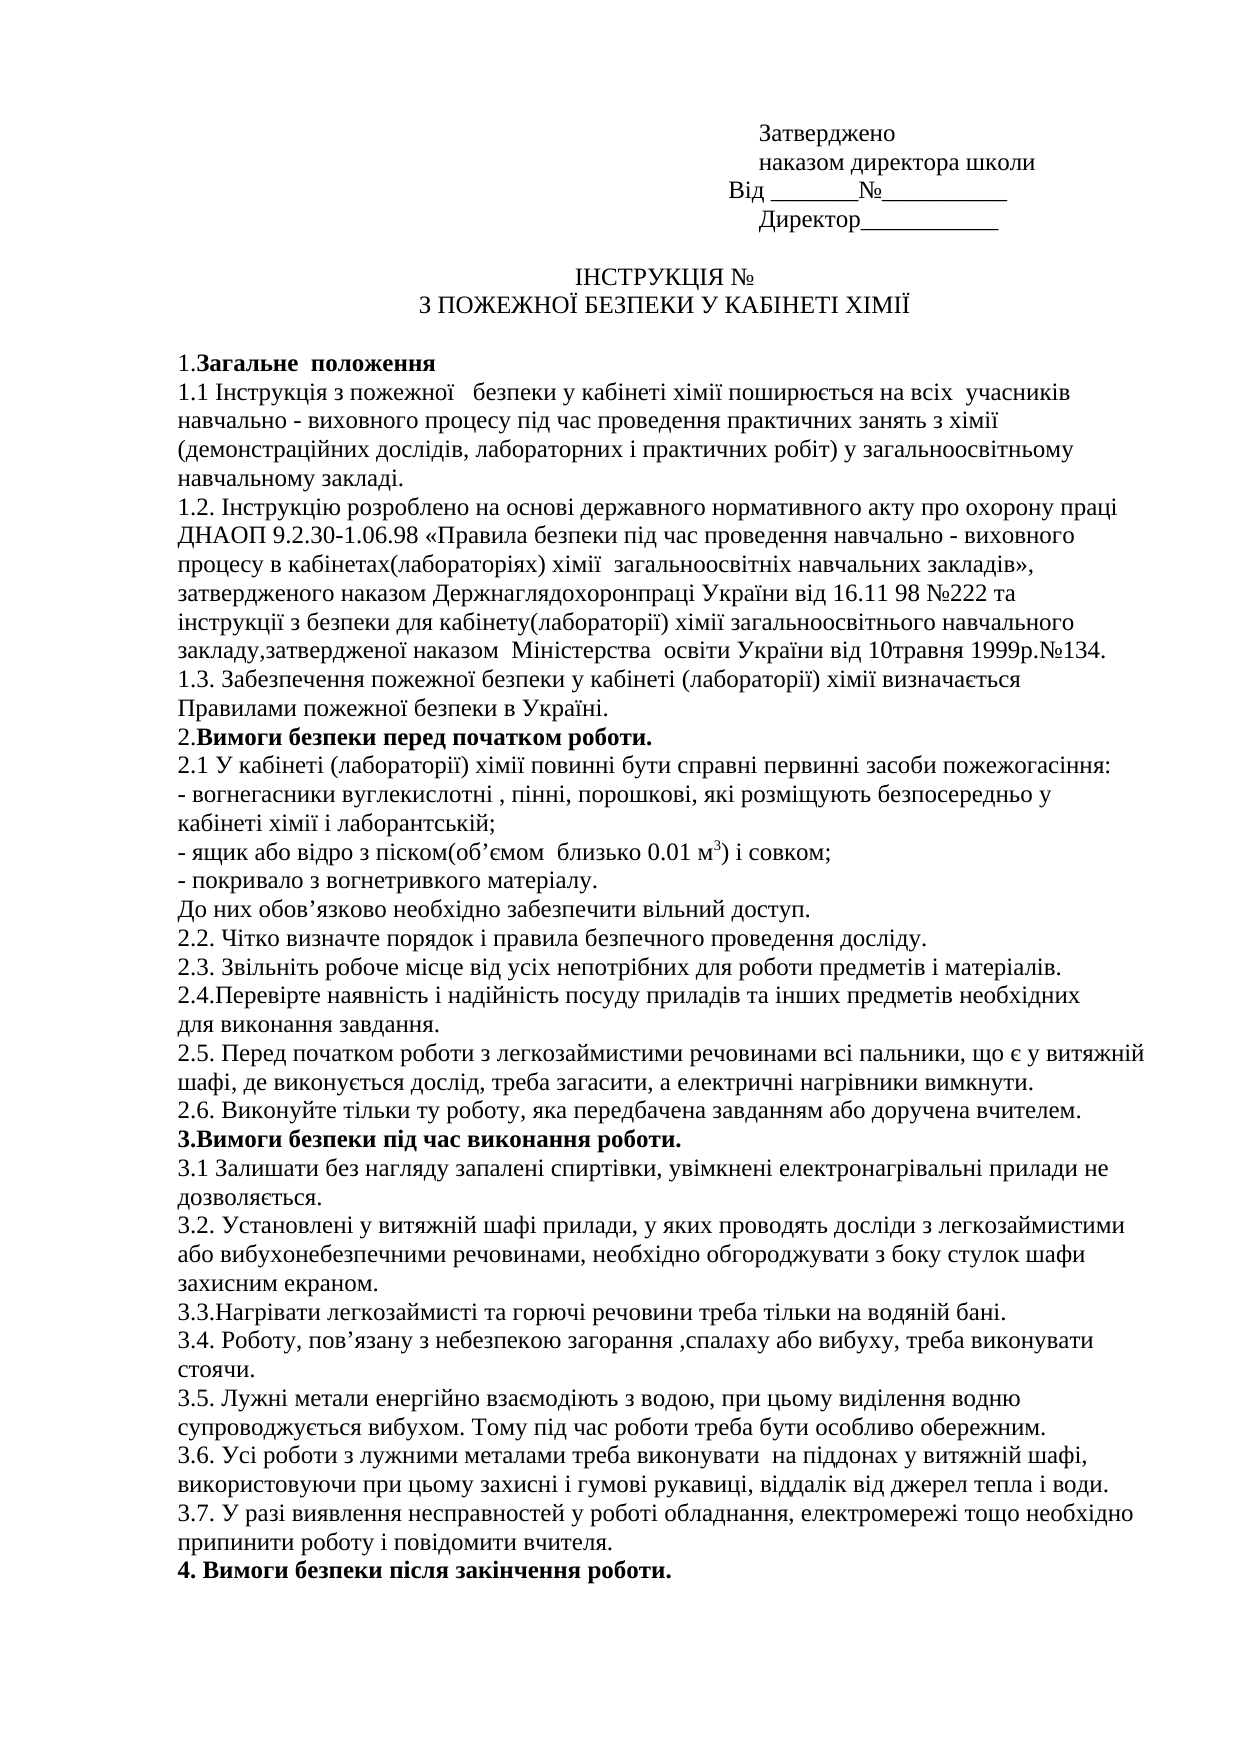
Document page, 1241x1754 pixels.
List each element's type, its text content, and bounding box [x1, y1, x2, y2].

text 2.1 У кабінеті (лабораторії) хімії повинні бути справні первинні засоби пожежогасіння: [177, 751, 1152, 779]
text 2.Вимоги безпеки перед початком роботи. [177, 722, 1152, 751]
text закладу,затвердженої наказом Міністерства освіти України від 10травня 1999р.№134. [177, 636, 1152, 664]
text 3.Вимоги безпеки під час виконання роботи. [177, 1124, 1152, 1153]
text ДНАОП 9.2.30-1.06.98 «Правила безпеки під час проведення навчально - виховного [177, 521, 1152, 549]
text 2.5. Перед початком роботи з легкозаймистими речовинами всі пальники, що є у витяжній шафі, де виконується дослід, треба загасити, а електричні нагрівники вимкнути. [177, 1038, 1152, 1096]
text для виконання завдання. [177, 1009, 1152, 1038]
text 2.4.Перевірте наявність і надійність посуду приладів та інших предметів необхідних [177, 981, 1152, 1009]
text затвердженого наказом Держнаглядохоронпраці України від 16.11 98 №222 та [177, 578, 1152, 607]
text Директор___________ [177, 204, 1152, 233]
text До них обов’язково необхідно забезпечити вільний доступ. [177, 894, 1152, 923]
text 3.4. Роботу, пов’язану з небезпекою загорання ,спалаху або вибуху, треба виконувати стоячи. [177, 1326, 1152, 1383]
text наказом директора школи [177, 147, 1152, 176]
text Від _______№__________ [177, 176, 1152, 204]
text 1.Загальне положення [177, 348, 1152, 377]
text 1.3. Забезпечення пожежної безпеки у кабінеті (лабораторії) хімії визначається [177, 664, 1152, 693]
text 1.1 Інструкція з пожежної безпеки у кабінеті хімії поширюється на всіх учасників [177, 377, 1152, 406]
text ІНСТРУКЦІЯ № [177, 262, 1152, 291]
text Правилами пожежної безпеки в Україні. [177, 693, 1152, 722]
text Затверджено [177, 118, 1152, 147]
text 3.5. Лужні метали енергійно взаємодіють з водою, при цьому виділення водню супроводжується вибухом. Тому під час роботи треба бути особливо обережним. [177, 1383, 1152, 1441]
text 3.7. У разі виявлення несправностей у роботі обладнання, електромережі тощо необхідно припинити роботу і повідомити вчителя. [177, 1498, 1152, 1556]
text навчальному закладі. [177, 463, 1152, 492]
text - вогнегасники вуглекислотні , пінні, порошкові, які розміщують безпосередньо у [177, 779, 1152, 808]
text 3.6. Усі роботи з лужними металами треба виконувати на піддонах у витяжній шафі, використовуючи при цьому захисні і гумові рукавиці, віддалік від джерел тепла і води. [177, 1441, 1152, 1498]
text навчально - виховного процесу під час проведення практичних занять з хімії [177, 406, 1152, 434]
text 3.3.Нагрівати легкозаймисті та горючі речовини треба тільки на водяній бані. [177, 1297, 1152, 1326]
text (демонстраційних дослідів, лабораторних і практичних робіт) у загальноосвітньому [177, 434, 1152, 463]
text 2.2. Чітко визначте порядок і правила безпечного проведення досліду. [177, 923, 1152, 952]
text кабінеті хімії і лаборантській; - ящик або відро з піском(об’ємом близько 0.01 м3) і совком; [177, 808, 1152, 866]
text - покривало з вогнетривкого матеріалу. [177, 866, 1152, 894]
text 4. Вимоги безпеки після закінчення роботи. [177, 1556, 1152, 1584]
text 2.6. Виконуйте тільки ту роботу, яка передбачена завданням або доручена вчителем. [177, 1096, 1152, 1124]
text З ПОЖЕЖНОЇ БЕЗПЕКИ У КАБІНЕТІ ХІМІЇ [177, 291, 1152, 319]
text інструкції з безпеки для кабінету(лабораторії) хімії загальноосвітнього навчального [177, 607, 1152, 636]
text 3.2. Установлені у витяжній шафі прилади, у яких проводять досліди з легкозаймистими або вибухонебезпечними речовинами, необхідно обгороджувати з боку стулок шафи захисним екраном. [177, 1211, 1152, 1297]
text 1.2. Інструкцію розроблено на основі державного нормативного акту про охорону праці [177, 492, 1152, 521]
text процесу в кабінетах(лабораторіях) хімії загальноосвітніх навчальних закладів», [177, 549, 1152, 578]
text 2.3. Звільніть робоче місце від усіх непотрібних для роботи предметів і матеріалів. [177, 952, 1152, 981]
text 3.1 Залишати без нагляду запалені спиртівки, увімкнені електронагрівальні прилади не дозволяється. [177, 1153, 1152, 1211]
